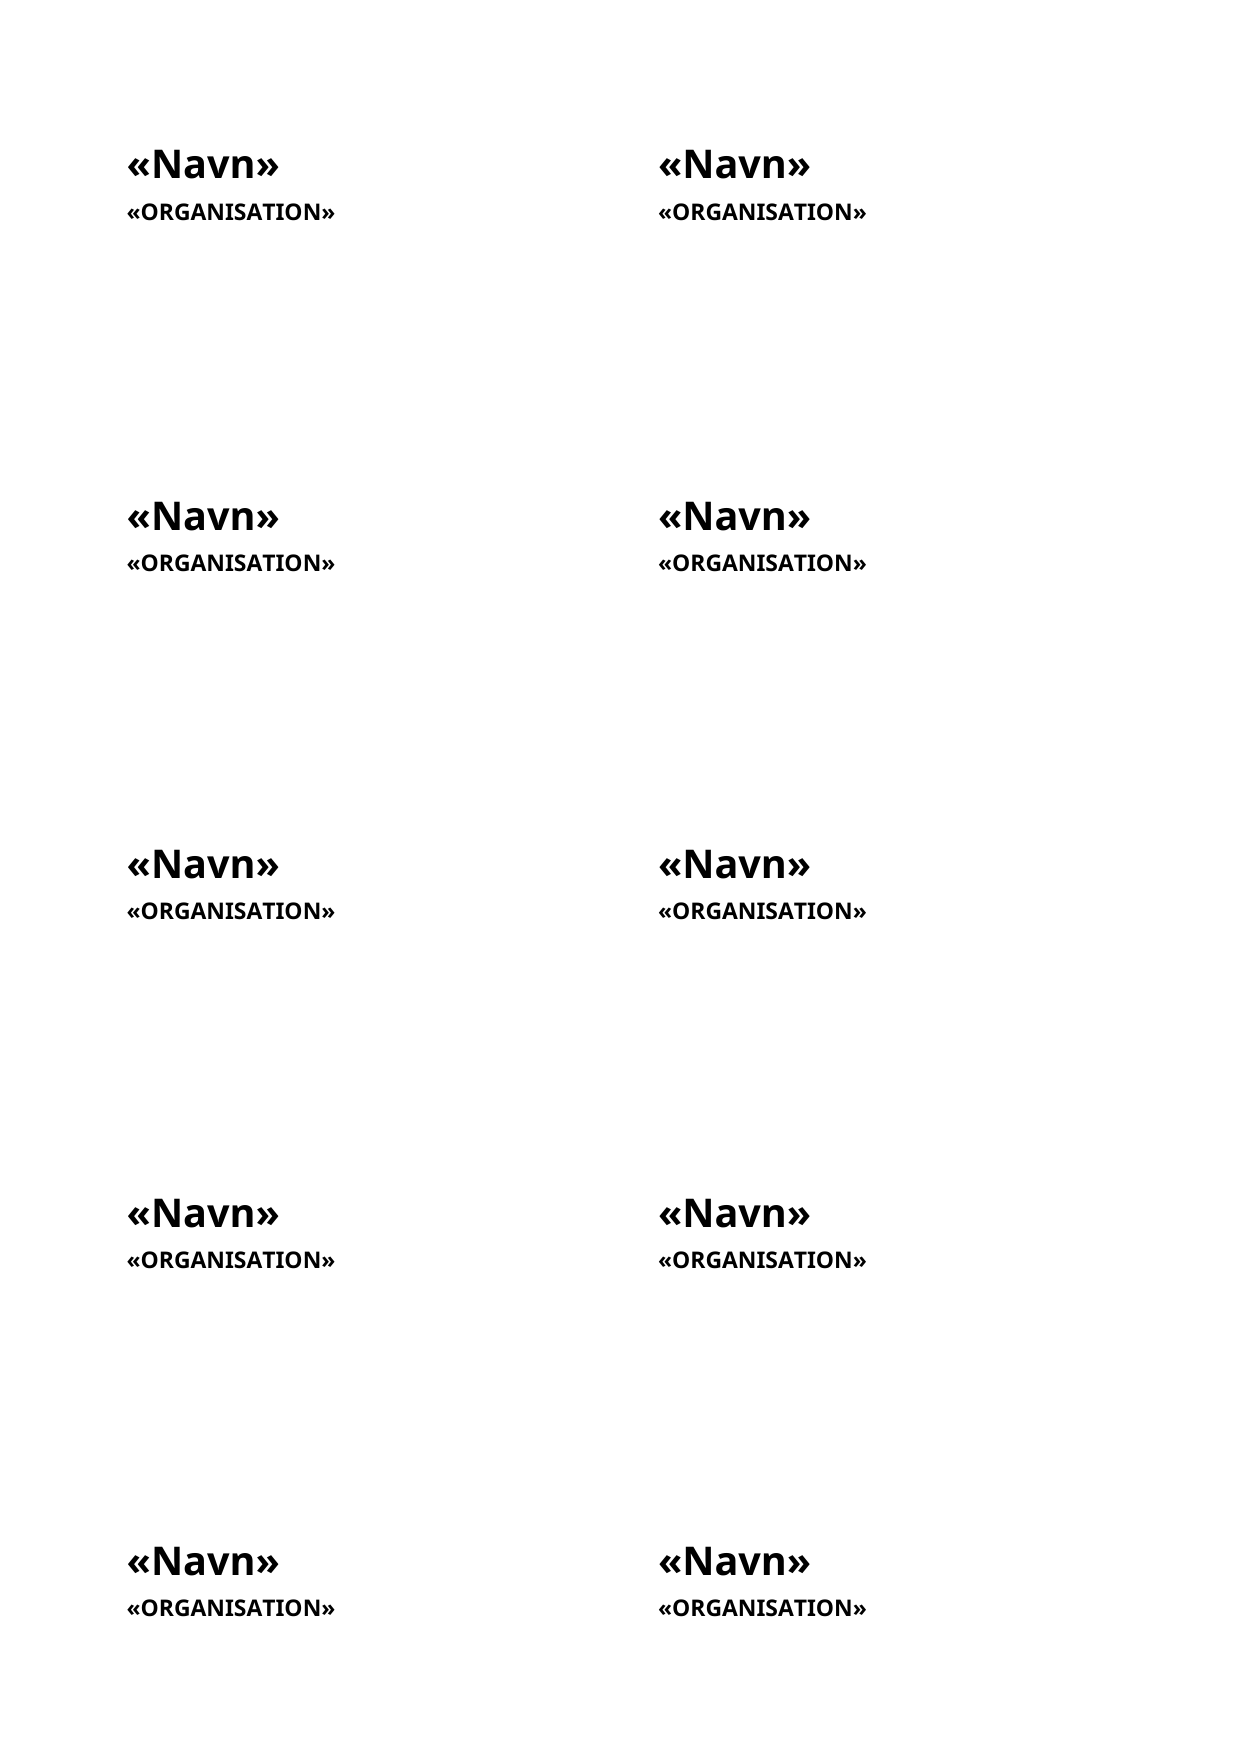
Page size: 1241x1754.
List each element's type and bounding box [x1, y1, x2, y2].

table_cell [95, 703, 626, 1051]
table_cell [95, 354, 626, 703]
table_header [95, 24, 626, 354]
table_cell [626, 354, 1158, 703]
table_header [626, 24, 1158, 354]
table_cell [626, 1400, 1158, 1748]
table_cell [95, 1400, 626, 1748]
table_cell [95, 1051, 626, 1400]
table_cell [626, 703, 1158, 1051]
table_cell [626, 1051, 1158, 1400]
